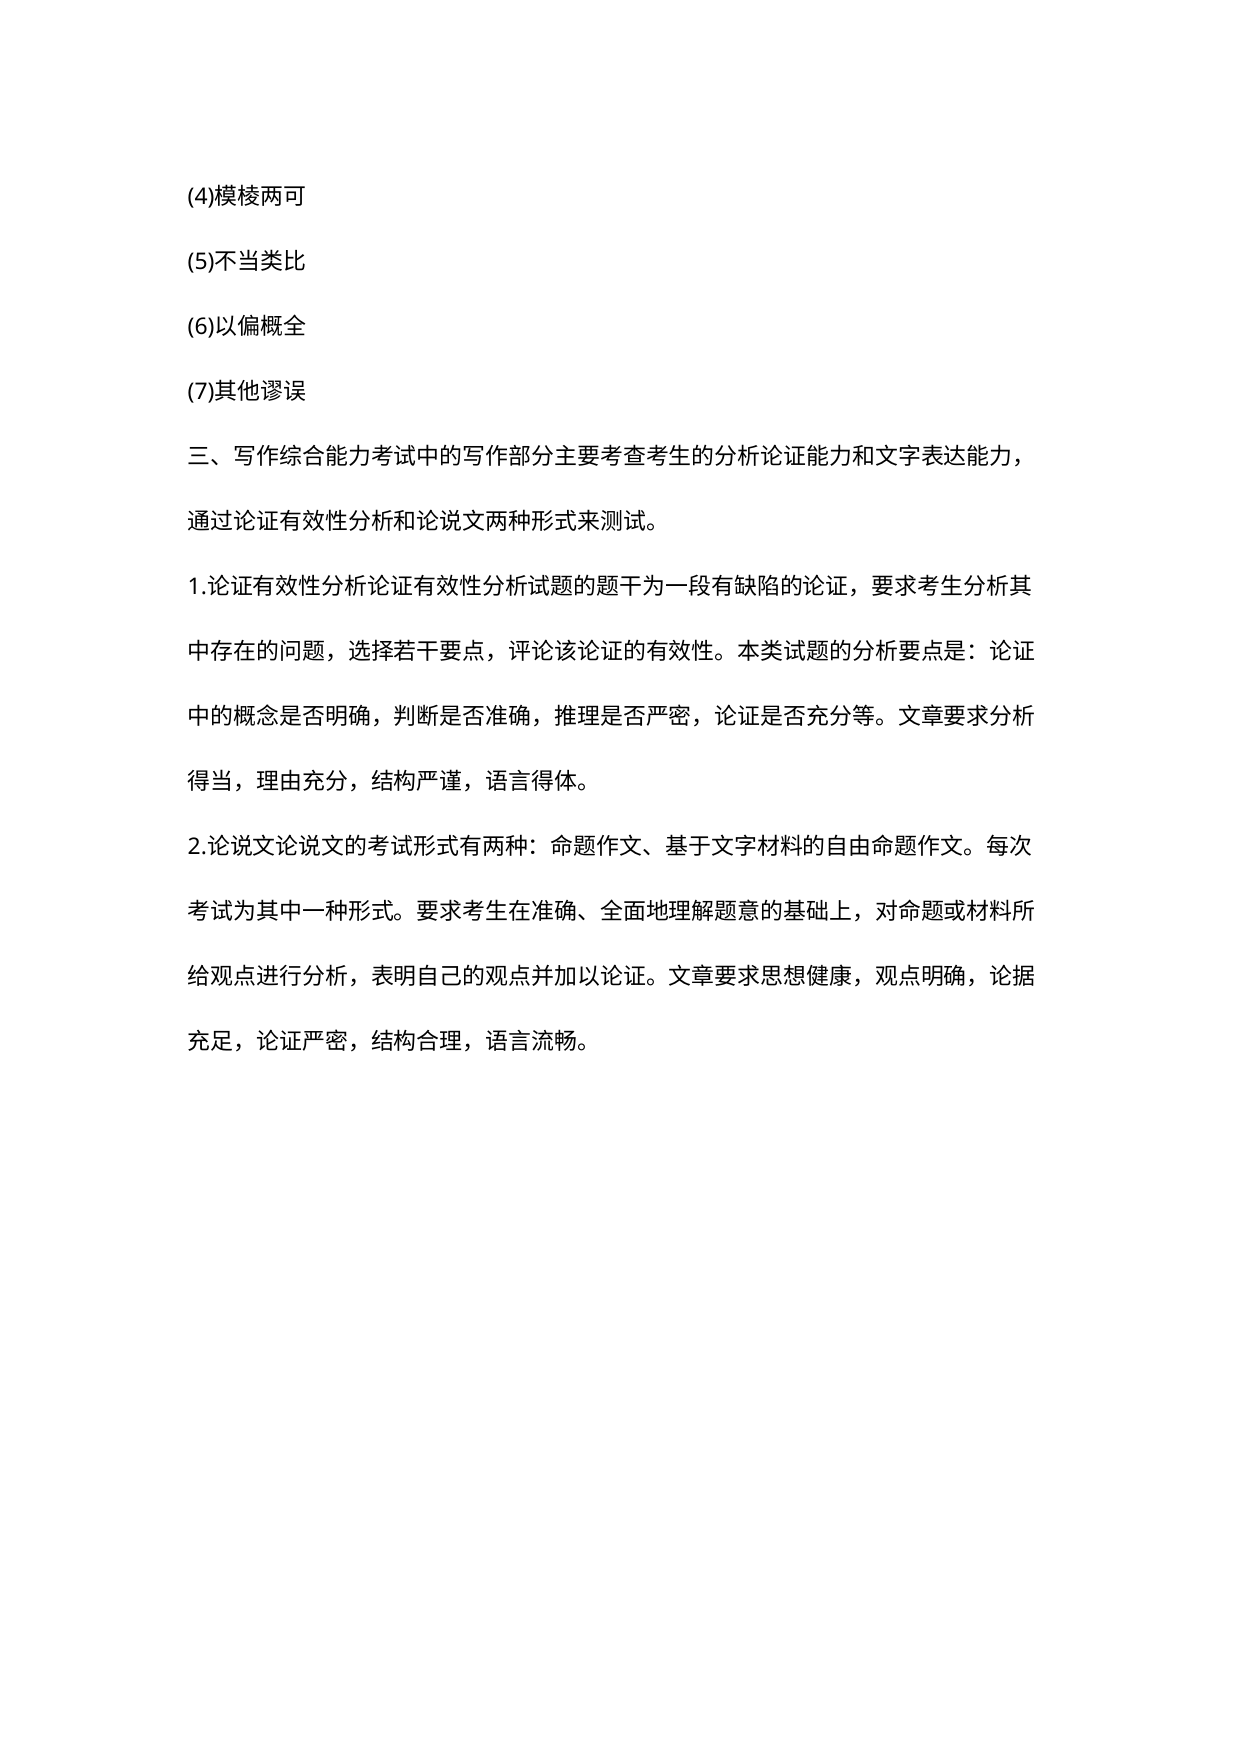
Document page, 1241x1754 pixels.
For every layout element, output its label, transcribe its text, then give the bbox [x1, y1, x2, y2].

list (4)模棱两可 [187, 162, 1053, 227]
list (5)不当类比 [187, 227, 1053, 292]
list 2.论说文论说文的考试形式有两种：命题作文、基于文字材料的自由命题作文。每次考试为其中一种形式。要求考生在准确、全面地理解题意的基础上，对命题或材料所给观点进行分析，表明自己的观点并加以论证。文章要求思想健康，观点明确，论据充足，论证严密，结构合理，语言流畅。 [187, 812, 1053, 1072]
list 三、写作综合能力考试中的写作部分主要考查考生的分析论证能力和文字表达能力，通过论证有效性分析和论说文两种形式来测试。 [187, 422, 1053, 552]
list (6)以偏概全 [187, 292, 1053, 357]
list (7)其他谬误 [187, 357, 1053, 422]
list 1.论证有效性分析论证有效性分析试题的题干为一段有缺陷的论证，要求考生分析其中存在的问题，选择若干要点，评论该论证的有效性。本类试题的分析要点是：论证中的概念是否明确，判断是否准确，推理是否严密，论证是否充分等。文章要求分析得当，理由充分，结构严谨，语言得体。 [187, 552, 1053, 812]
